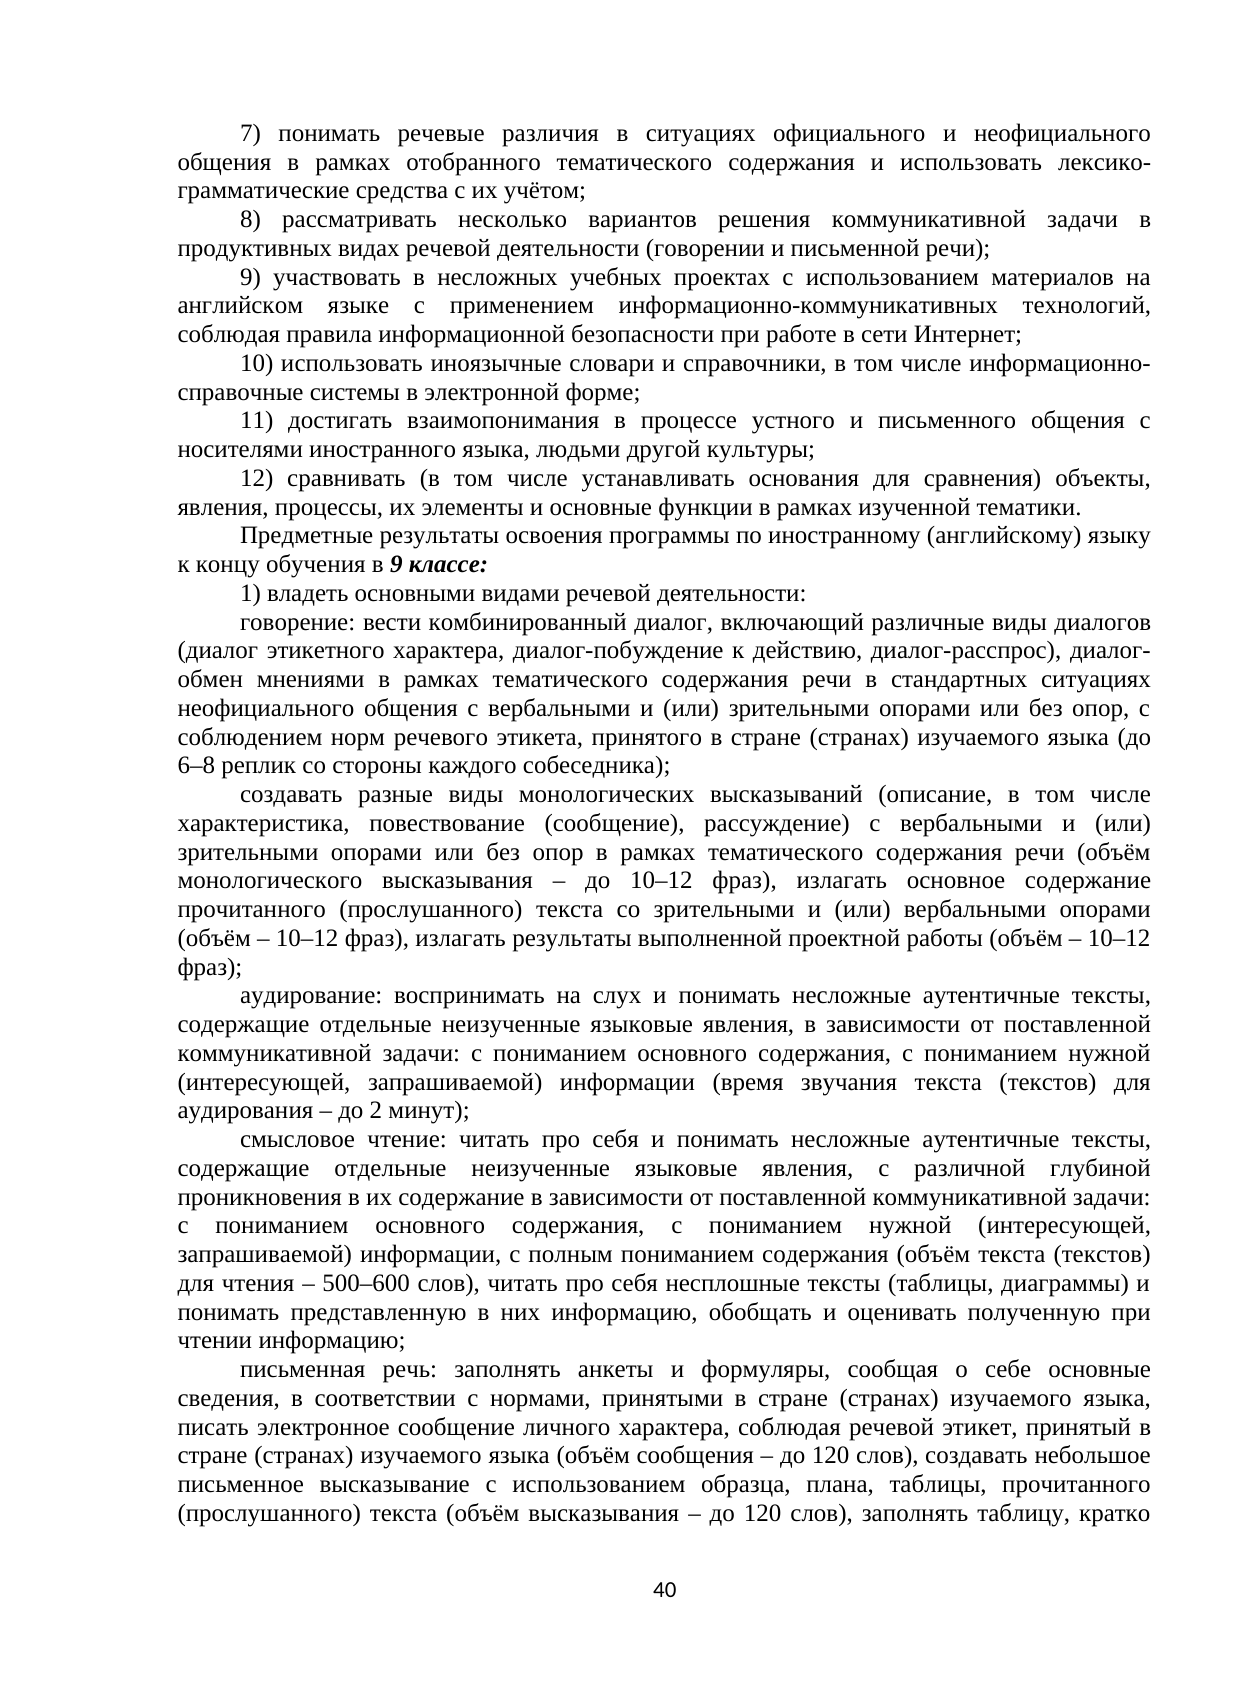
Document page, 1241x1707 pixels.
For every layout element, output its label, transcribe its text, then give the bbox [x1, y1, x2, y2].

text 12) сравнивать (в том числе устанавливать основания для сравнения) объекты, явления, процессы, их элементы и основные функции в рамках изученной тематики. [177, 463, 1152, 521]
text смысловое чтение: читать про себя и понимать несложные аутентичные тексты, содержащие отдельные неизученные языковые явления, с различной глубиной проникновения в их содержание в зависимости от поставленной коммуникативной задачи: с пониманием основного содержания, с пониманием нужной (интересующей, запрашиваемой) информации, с полным пониманием содержания (объём текста (текстов) для чтения – 500–600 слов), читать про себя несплошные тексты (таблицы, диаграммы) и понимать представленную в них информацию, обобщать и оценивать полученную при чтении информацию; [177, 1124, 1152, 1354]
text 8) рассматривать несколько вариантов решения коммуникативной задачи в продуктивных видах речевой деятельности (говорении и письменной речи); [177, 204, 1152, 262]
text 10) использовать иноязычные словари и справочники, в том числе информационно-справочные системы в электронной форме; [177, 348, 1152, 406]
text 11) достигать взаимопонимания в процессе устного и письменного общения с носителями иностранного языка, людьми другой культуры; [177, 406, 1152, 463]
text 1) владеть основными видами речевой деятельности: [177, 578, 1152, 607]
text 7) понимать речевые различия в ситуациях официального и неофициального общения в рамках отобранного тематического содержания и использовать лексико-грамматические средства с их учётом; [177, 118, 1152, 204]
text аудирование: воспринимать на слух и понимать несложные аутентичные тексты, содержащие отдельные неизученные языковые явления, в зависимости от поставленной коммуникативной задачи: с пониманием основного содержания, с пониманием нужной (интересующей, запрашиваемой) информации (время звучания текста (текстов) для аудирования – до 2 минут); [177, 981, 1152, 1124]
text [177, 1354, 1152, 1527]
text Предметные результаты освоения программы по иностранному (английскому) языку к концу обучения в 9 классе: [177, 521, 1152, 578]
text 9) участвовать в несложных учебных проектах с использованием материалов на английском языке с применением информационно-коммуникативных технологий, соблюдая правила информационной безопасности при работе в сети Интернет; [177, 262, 1152, 348]
text говорение: вести комбинированный диалог, включающий различные виды диалогов (диалог этикетного характера, диалог-побуждение к действию, диалог-расспрос), диалог-обмен мнениями в рамках тематического содержания речи в стандартных ситуациях неофициального общения с вербальными и (или) зрительными опорами или без опор, с соблюдением норм речевого этикета, принятого в стране (странах) изучаемого языка (до 6–8 реплик со стороны каждого собеседника); [177, 607, 1152, 779]
text создавать разные виды монологических высказываний (описание, в том числе характеристика, повествование (сообщение), рассуждение) с вербальными и (или) зрительными опорами или без опор в рамках тематического содержания речи (объём монологического высказывания – до 10–12 фраз), излагать основное содержание прочитанного (прослушанного) текста со зрительными и (или) вербальными опорами (объём – 10–12 фраз), излагать результаты выполненной проектной работы (объём – 10–12 фраз); [177, 779, 1152, 981]
